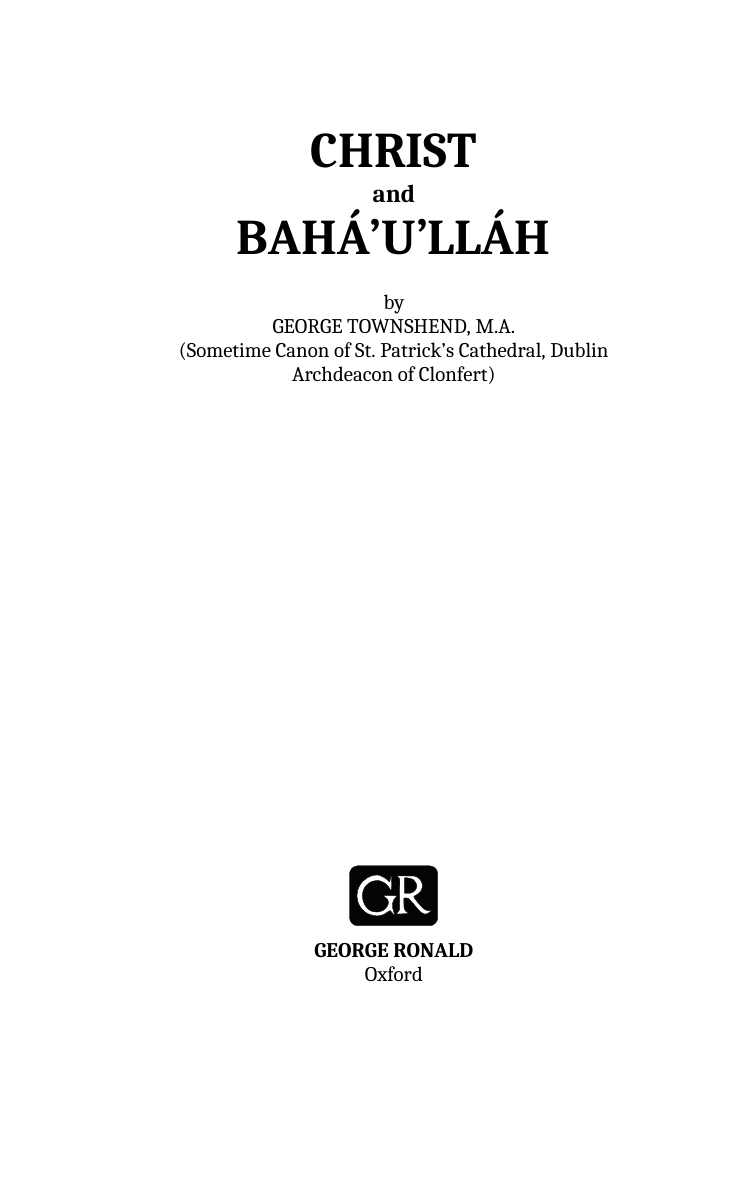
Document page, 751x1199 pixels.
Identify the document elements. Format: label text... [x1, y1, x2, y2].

text by [112, 291, 675, 314]
text CHRIST and BAHÁ’U’LLÁH [112, 123, 675, 267]
text GEORGE RONALD Oxford [112, 938, 675, 986]
text GEORGE TOWNSHEND, M.A. (Sometime Canon of St. Patrick’s Cathedral, Dublin Archdeacon of Clonfert) [112, 314, 675, 386]
